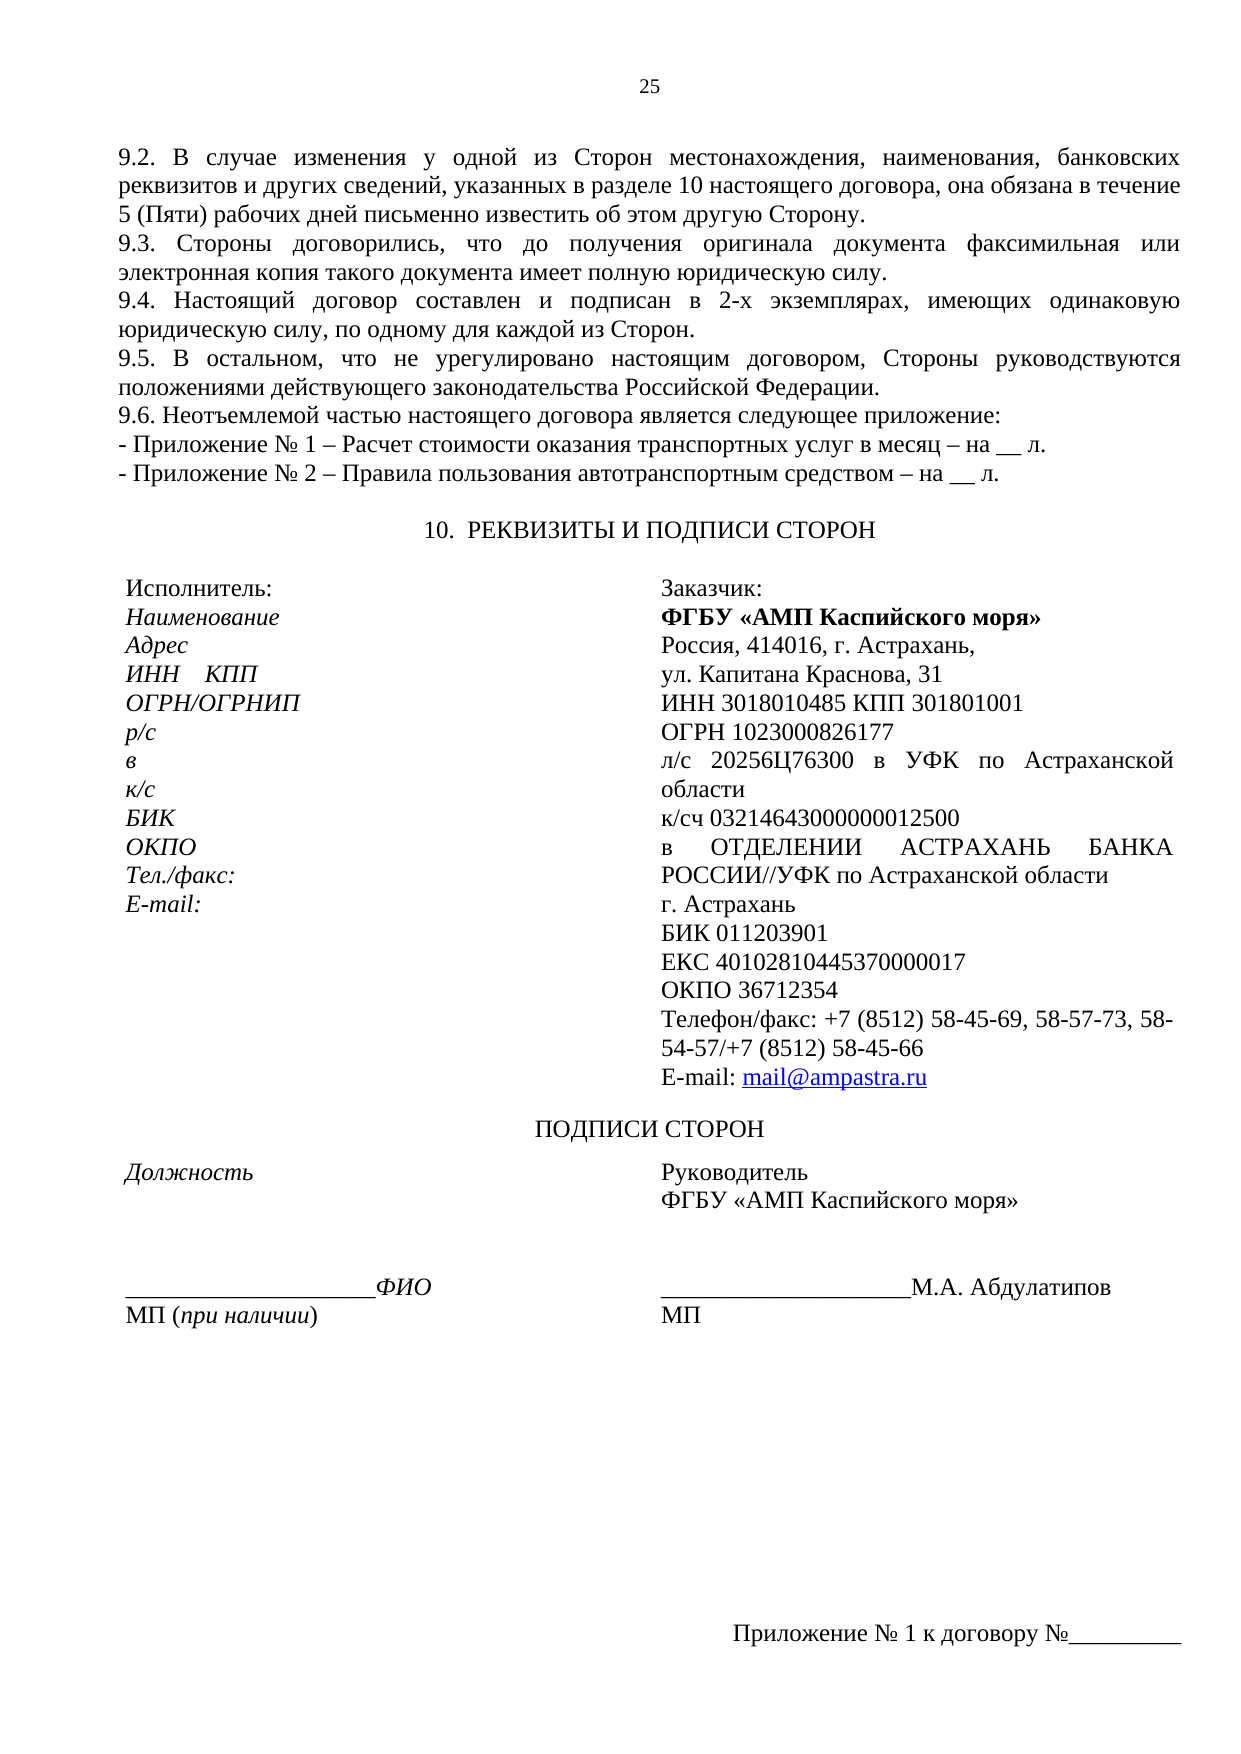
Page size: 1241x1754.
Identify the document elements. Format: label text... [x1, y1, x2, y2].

text - Приложение № 1 – Расчет стоимости оказания транспортных услуг в месяц – на __ л. [118, 429, 1181, 458]
text 9.6. Неотъемлемой частью настоящего договора является следующее приложение: [118, 400, 1181, 429]
text 9.2. В случае изменения у одной из Сторон местонахождения, наименования, банковских реквизитов и других сведений, указанных в разделе 10 настоящего договора, она обязана в течение 5 (Пяти) рабочих дней письменно известить об этом другую Сторону. [118, 142, 1181, 228]
table_header Заказчик: ФГБУ «АМП Каспийского моря» Россия, 414016, г. Астрахань, ул. Капитана Краснова, 31 ИНН 3018010485 КПП 301801001 ОГРН 1023000826177 л/с 20256Ц76300 в УФК по Астраханской области к/сч 03214643000000012500 в ОТДЕЛЕНИИ АСТРАХАНЬ БАНКА РОССИИ//УФК по Астраханской области г. Астрахань БИК 011203901 ЕКС 40102810445370000017 ОКПО 36712354 Телефон/факс: +7 (8512) 58-45-69, 58-57-73, 58-54-57/+7 (8512) 58-45-66 E-mail: mail@ampastra.ru [650, 573, 1185, 1114]
text 9.3. Стороны договорились, что до получения оригинала документа факсимильная или электронная копия такого документа имеет полную юридическую силу. [118, 228, 1181, 285]
table_cell Руководитель ФГБУ «АМП Каспийского моря» ____________________М.А. Абдулатипов МП [650, 1157, 1185, 1329]
text Приложение № 1 к договору №_________ [118, 1618, 1181, 1647]
text 9.4. Настоящий договор составлен и подписан в 2-х экземплярах, имеющих одинаковую юридическую силу, по одному для каждой из Сторон. [118, 285, 1181, 343]
text 9.5. В остальном, что не урегулировано настоящим договором, Стороны руководствуются положениями действующего законодательства Российской Федерации. [118, 343, 1181, 400]
table_cell ПОДПИСИ СТОРОН [114, 1114, 1185, 1157]
text 10. РЕКВИЗИТЫ И ПОДПИСИ СТОРОН [118, 515, 1181, 544]
table_cell Должность ____________________ФИО МП (при наличии) [114, 1157, 649, 1329]
table_header Исполнитель: Наименование Адрес ИНН КПП ОГРН/ОГРНИП р/с в к/с БИК ОКПО Тел./факс: E-mail: [114, 573, 649, 1114]
text - Приложение № 2 – Правила пользования автотранспортным средством – на __ л. [118, 458, 1181, 487]
